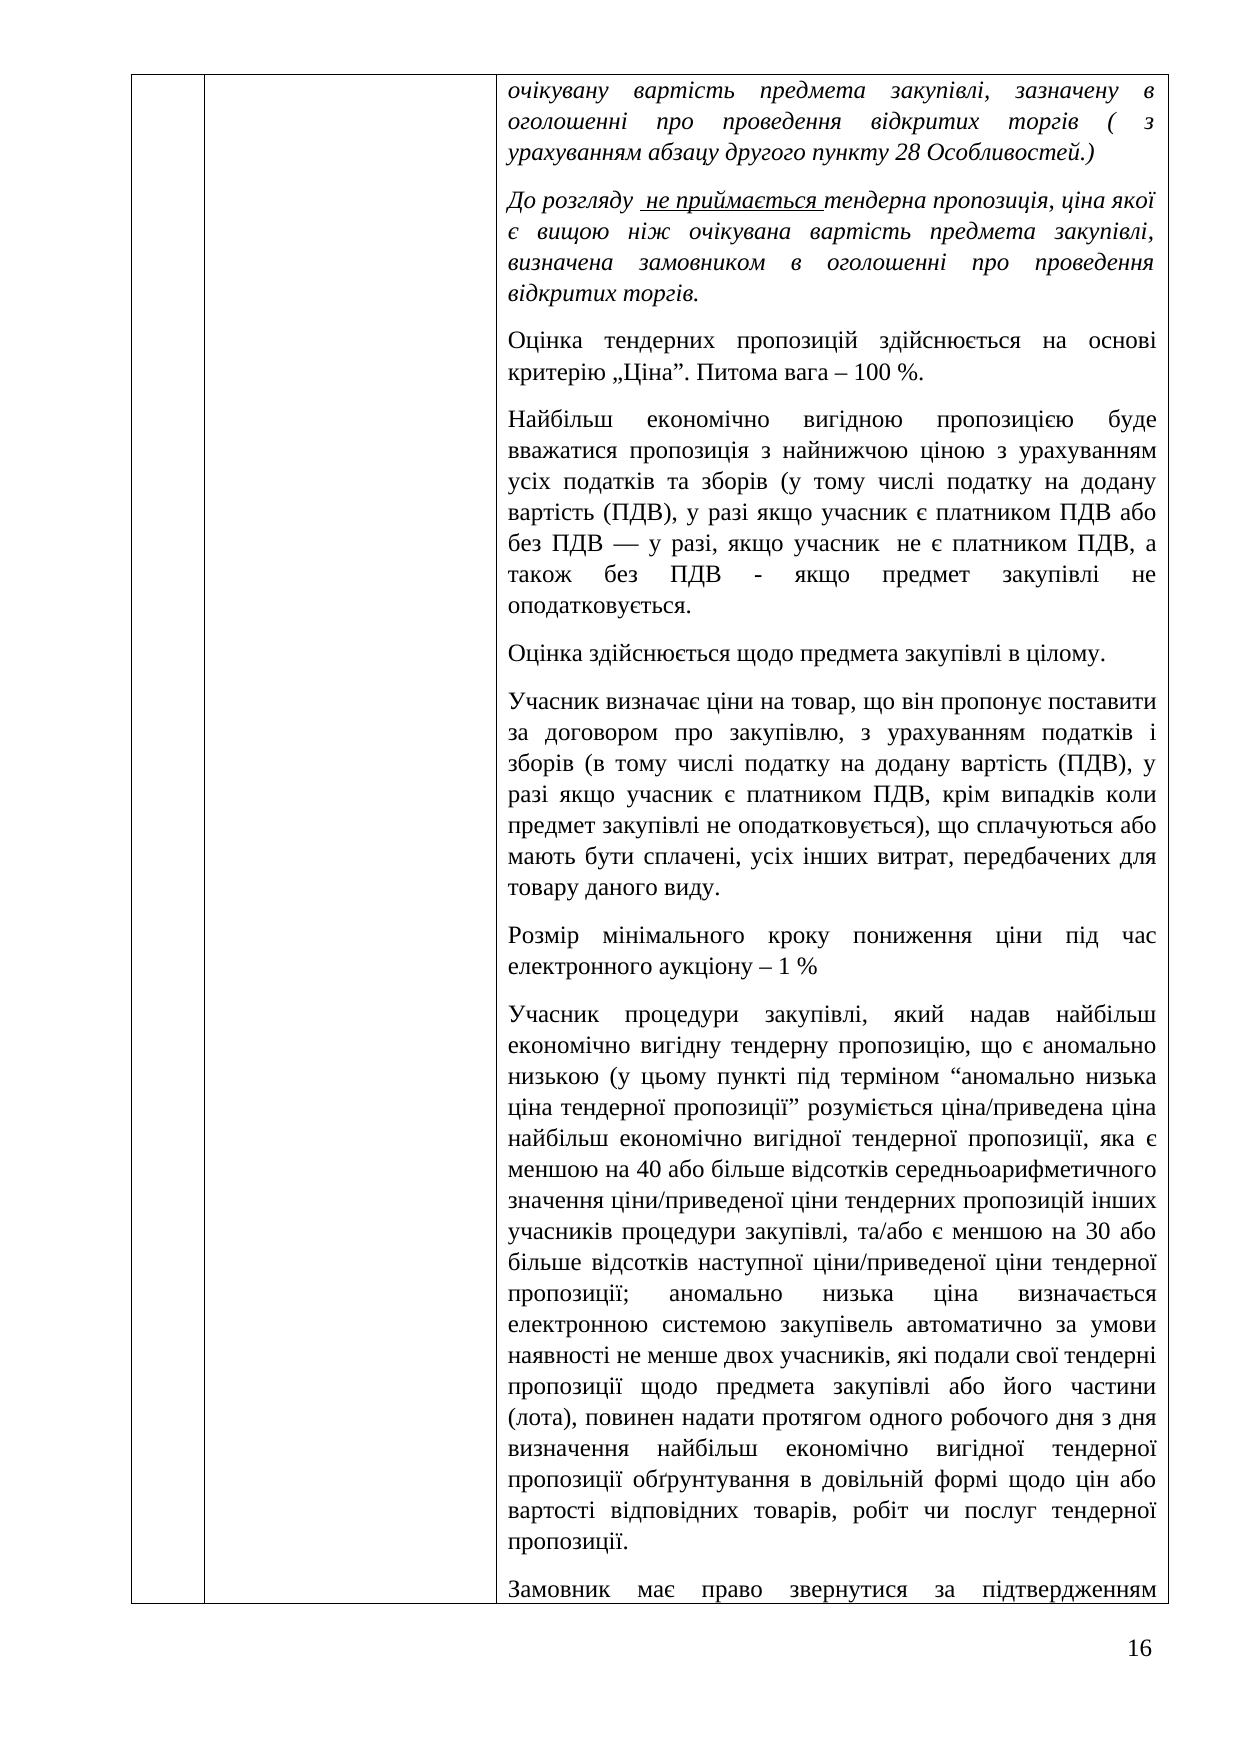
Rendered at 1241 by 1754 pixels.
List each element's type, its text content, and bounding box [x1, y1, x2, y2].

table_cell 1 [132, 75, 204, 1603]
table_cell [205, 75, 496, 1603]
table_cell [497, 75, 1168, 1603]
